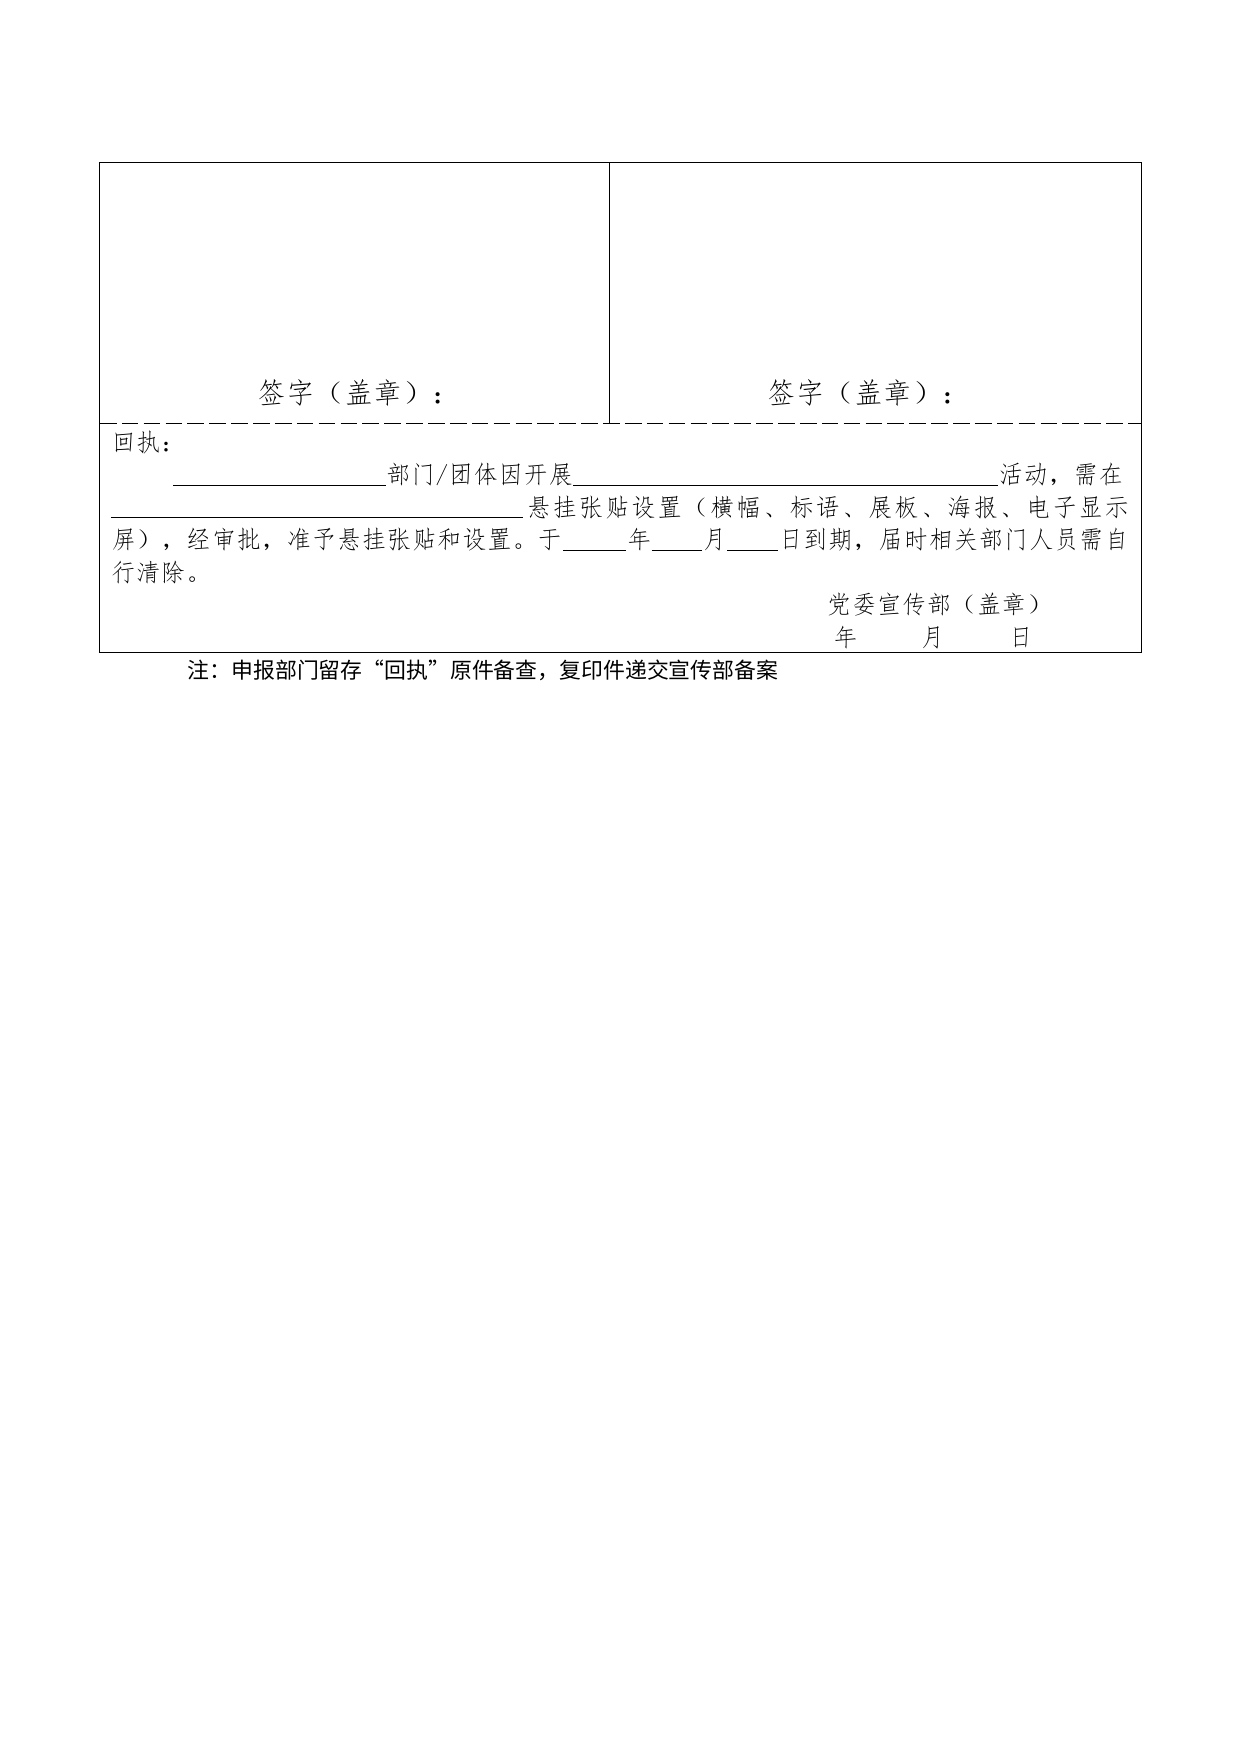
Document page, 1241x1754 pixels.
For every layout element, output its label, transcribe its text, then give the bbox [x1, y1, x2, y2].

table_cell 申报部门意见： 签字（盖章）： [100, 163, 609, 423]
table_cell 回执： 部门/团体因开展 活动，需在 悬挂张贴设置（横幅、标语、展板、海报、电子显示屏），经审批，准予悬挂张贴和设置。于 年 月 日到期，届时相关部门人员需自行清除。 党委宣传部（盖章） 年 月 日 [100, 423, 1141, 652]
text 注：申报部门留存“回执”原件备查，复印件递交宣传部备案 [187, 653, 1053, 685]
table_cell 党委宣传部意见： 签字（盖章）： [610, 163, 1141, 423]
